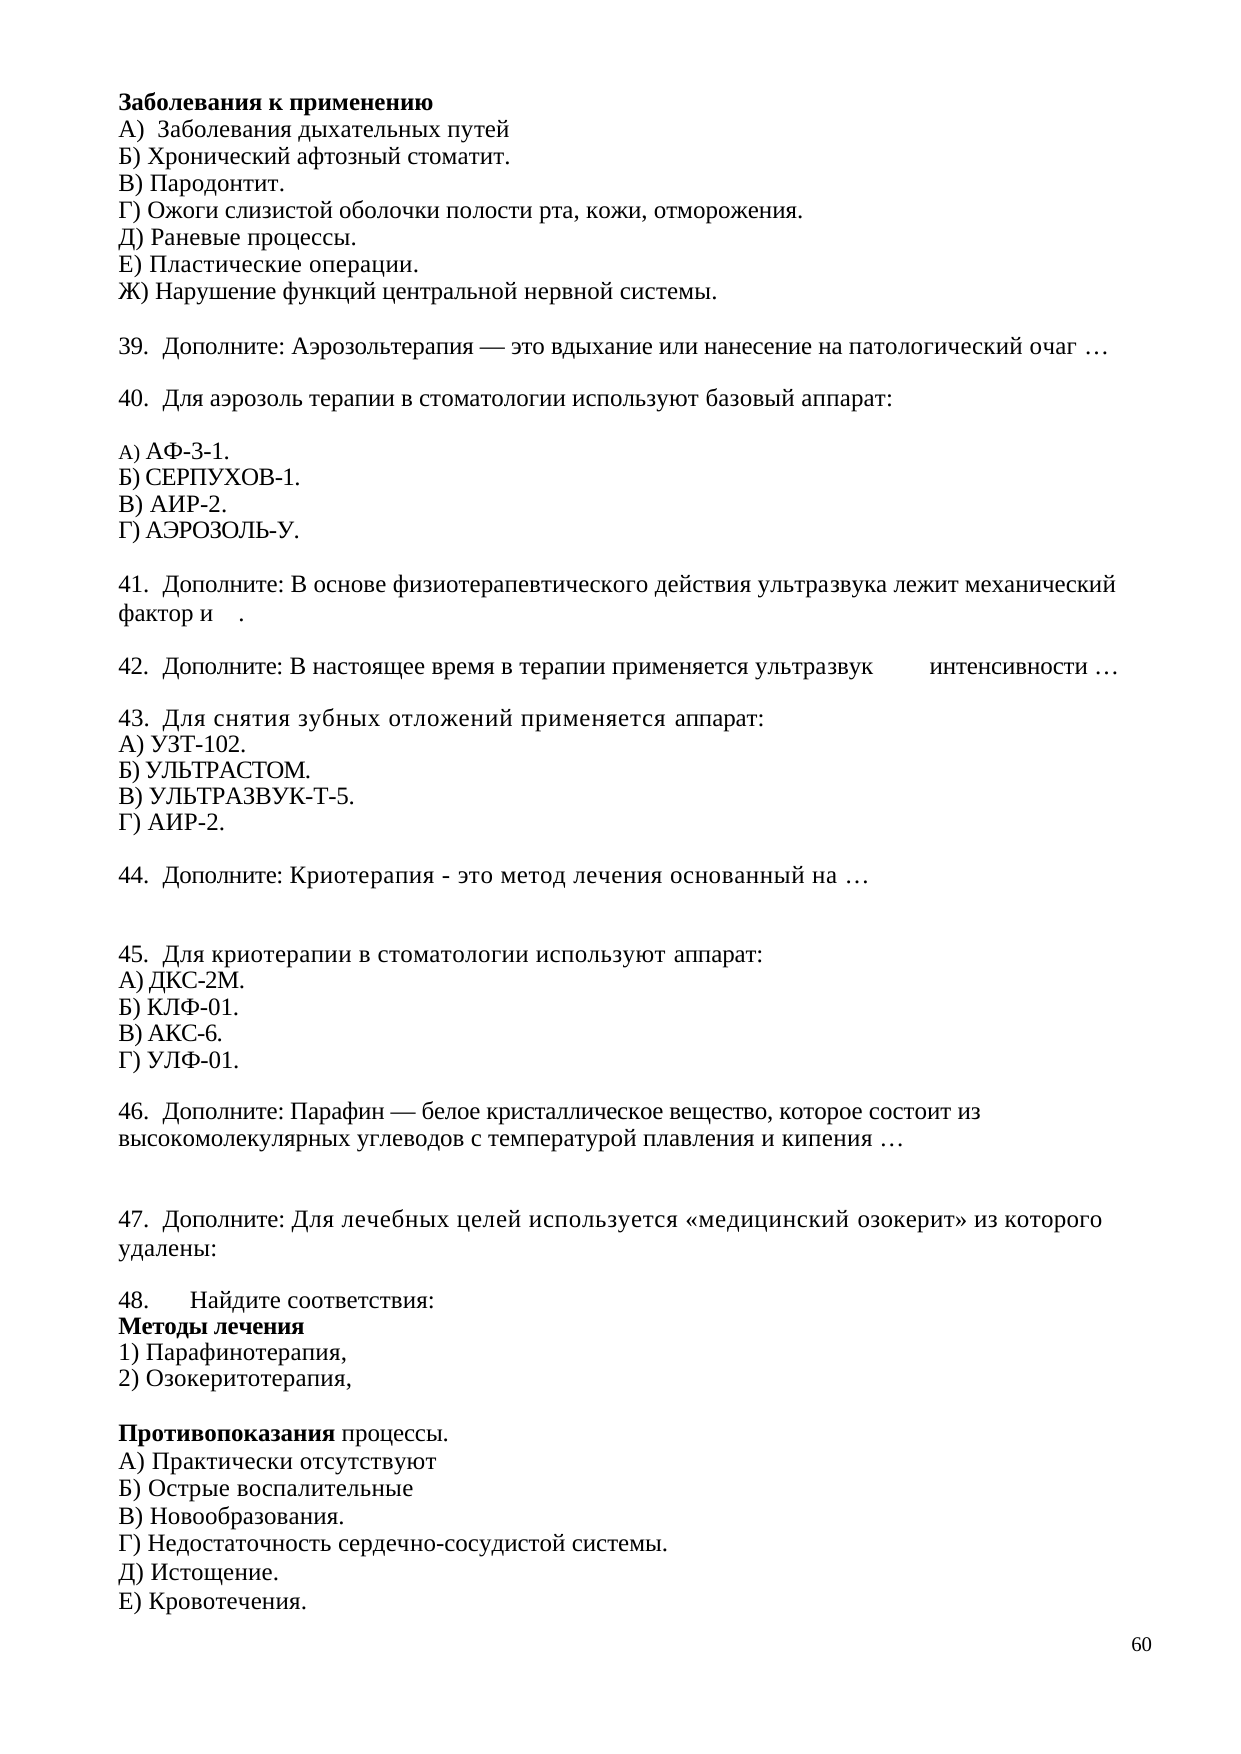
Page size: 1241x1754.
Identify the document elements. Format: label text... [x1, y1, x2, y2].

text Г) Ожоги слизистой оболочки полости рта, кожи, отморожения. [118, 197, 1152, 223]
text 39. Дополните: Аэрозольтерапия — это вдыхание или нанесение на патологический очаг … [118, 331, 1152, 360]
text Б) СЕРПУХОВ-1. [118, 465, 1152, 491]
text Г) АЭРОЗОЛЬ-У. [118, 518, 1152, 544]
text А) Заболевания дыхательных путей [118, 116, 1152, 143]
text В) Пародонтит. [118, 169, 1152, 197]
text Д) Раневые процессы. [118, 223, 1152, 251]
text 48. Найдите соответствия: [118, 1288, 1152, 1314]
text Противопоказания процессы. [118, 1420, 1152, 1447]
text Б) Хронический афтозный стоматит. [118, 143, 1152, 169]
text Б) Острые воспалительные [118, 1475, 1149, 1502]
text Ж) Нарушение функций центральной нервной системы. [118, 277, 1152, 304]
text 1) Парафинотерапия, [118, 1340, 844, 1366]
text 41. Дополните: В основе физиотерапевтического действия ультразвука лежит механический фактор и . [118, 569, 1152, 627]
text Методы лечения [118, 1314, 1152, 1340]
text 2) Озокеритотерапия, [118, 1366, 844, 1392]
text Б) УЛЬТРАСТОМ. [118, 758, 1152, 784]
text В) УЛЬТРАЗВУК-Т-5. [118, 784, 1152, 810]
text Заболевания к применению [118, 89, 1060, 116]
text Б) КЛФ-01. [118, 994, 1152, 1021]
text 44. Дополните: Криотерапия - это метод лечения основанный на … [118, 860, 1152, 889]
text Г) АИР-2. [118, 810, 1152, 836]
text А) АФ-3-1. [118, 437, 1152, 465]
text 40. Для аэрозоль терапии в стоматологии используют базовый аппарат: [118, 384, 1152, 412]
text А) Практически отсутствуют [118, 1447, 1149, 1475]
text В) АКС-6. [118, 1021, 1152, 1047]
text 42. Дополните: В настоящее время в терапии применяется ультразвук интенсивности … [118, 651, 1152, 680]
text Г) УЛФ-01. [118, 1047, 1152, 1073]
text А) УЗТ-102. [118, 732, 1152, 758]
text А) ДКС-2М. [118, 968, 1152, 994]
text Д) Истощение. [118, 1557, 1152, 1586]
text 45. Для криотерапии в стоматологии используют аппарат: [118, 941, 1152, 968]
text В) Новообразования. Г) Недостаточность сердечно-сосудистой системы. [118, 1502, 1149, 1557]
text В) АИР-2. [118, 491, 1152, 518]
text 46. Дополните: Парафин — белое кристаллическое вещество, которое состоит из высокомолекулярных углеводов с температурой плавления и кипения … [118, 1098, 1152, 1151]
text 43. Для снятия зубных отложений применяется аппарат: [118, 706, 1152, 732]
text Е) Кровотечения. [118, 1586, 1152, 1615]
text Е) Пластические операции. [118, 251, 1152, 277]
text 47. Дополните: Для лечебных целей используется «медицинский озокерит» из которого удалены: [118, 1204, 1152, 1262]
